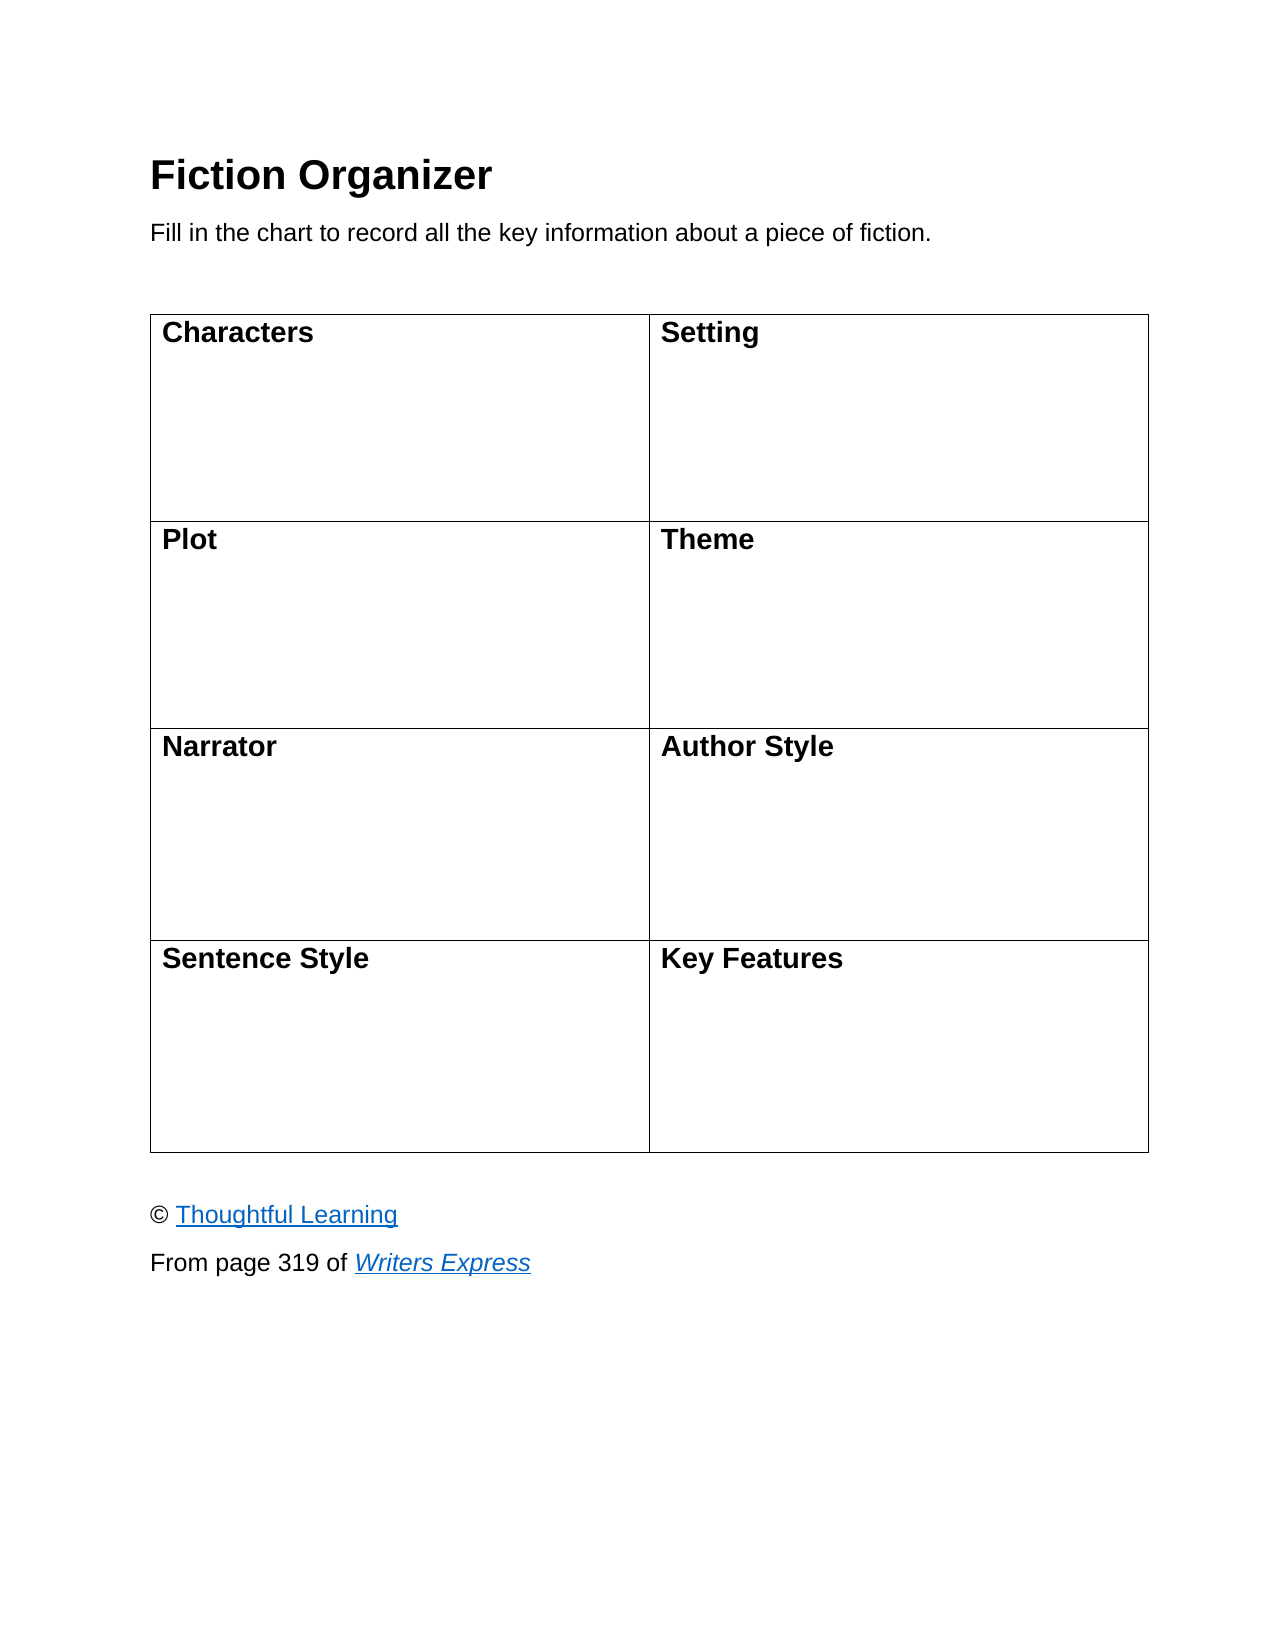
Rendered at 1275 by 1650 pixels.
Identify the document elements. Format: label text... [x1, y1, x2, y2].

table_cell Theme [650, 522, 1148, 728]
table_cell Sentence Style [151, 941, 649, 1152]
table_header Characters [151, 315, 649, 521]
table_cell Plot [151, 522, 649, 728]
table_cell Narrator [151, 729, 649, 940]
table_cell Author Style [650, 729, 1148, 940]
table_cell Key Features [650, 941, 1148, 1152]
text From page 319 of Writers Express [150, 1248, 1125, 1277]
text Fiction Organizer [150, 150, 1125, 198]
table_header Setting [650, 315, 1148, 521]
text Fill in the chart to record all the key information about a piece of fiction. [150, 218, 1125, 247]
text © Thoughtful Learning [150, 1200, 1125, 1229]
